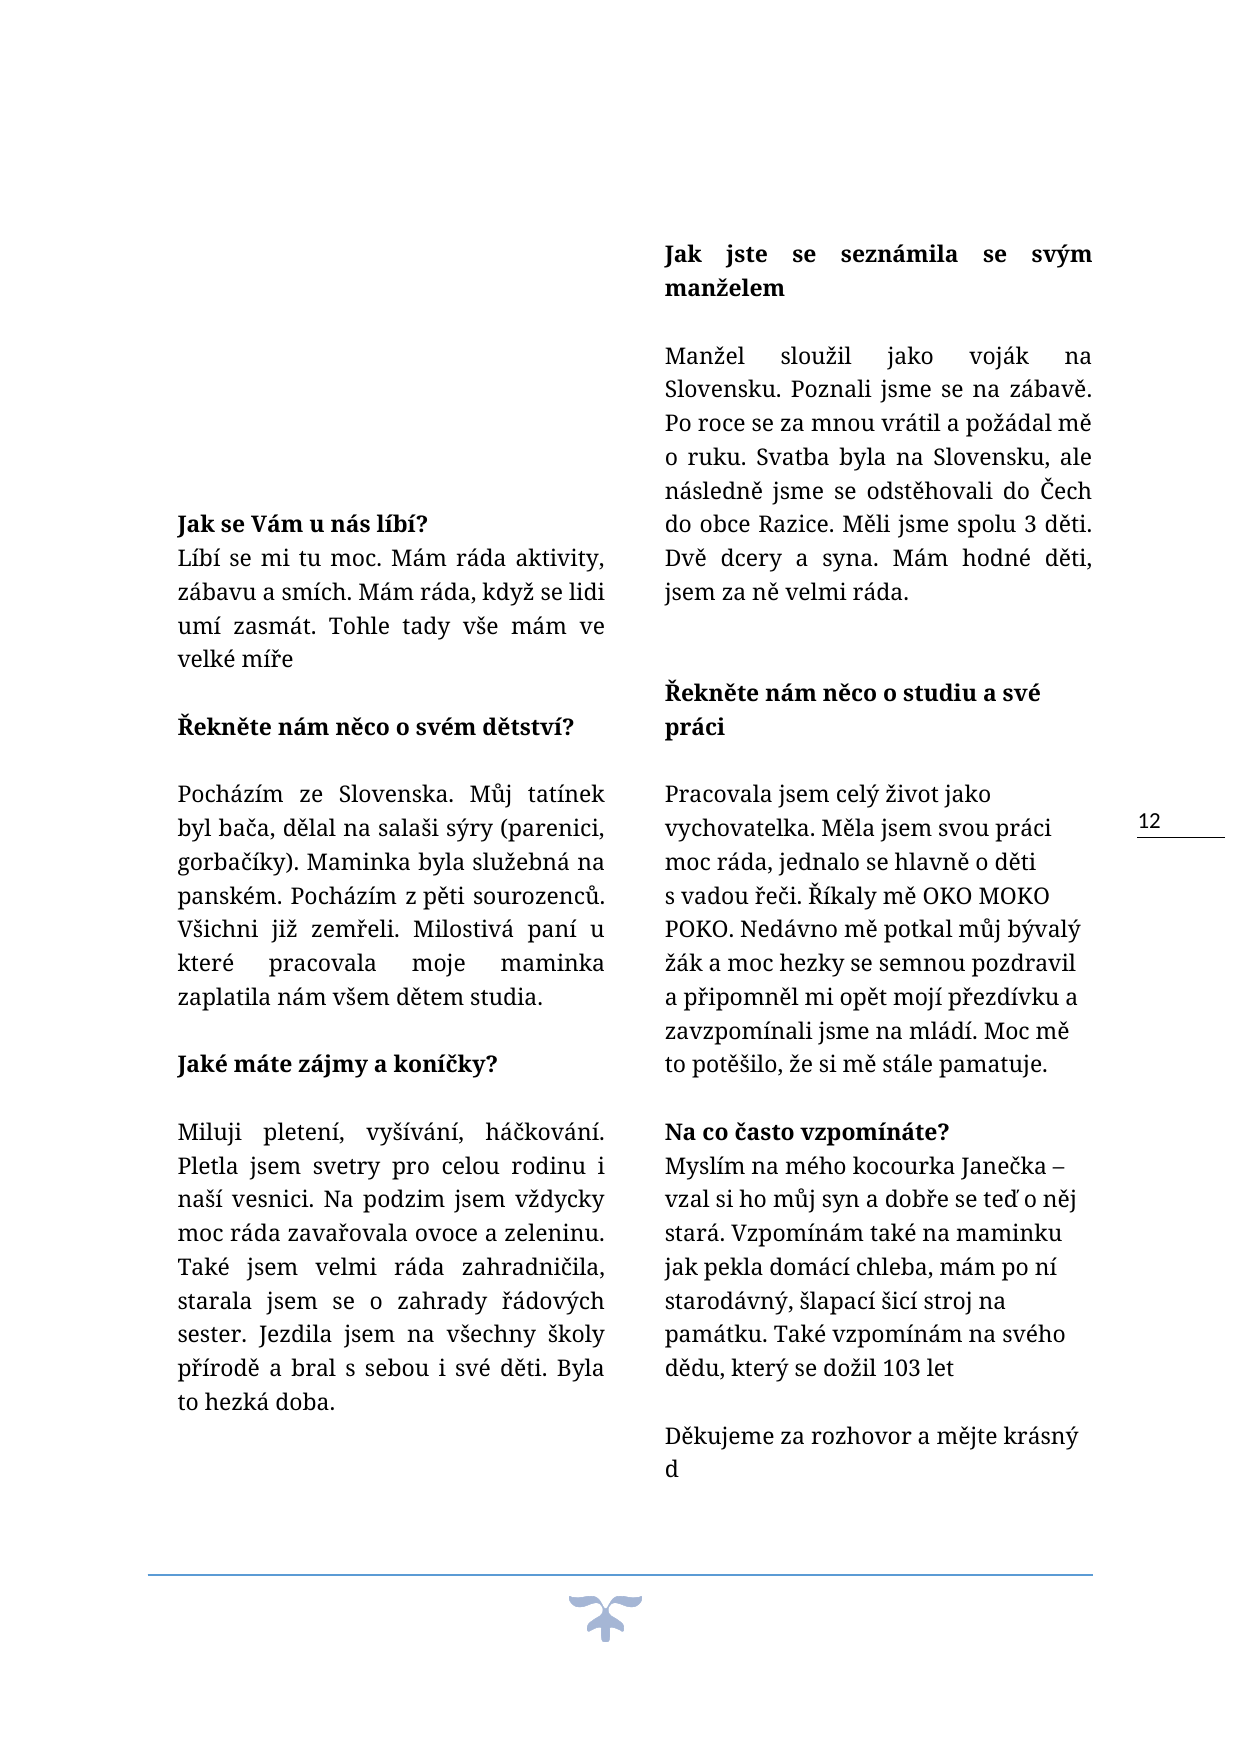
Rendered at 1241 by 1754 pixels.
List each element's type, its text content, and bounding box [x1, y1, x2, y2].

text Na co často vzpomínáte? [664, 1116, 1093, 1147]
text Myslím na mého kocourka Janečka – vzal si ho můj syn a dobře se teď o něj stará. Vzpomínám také na maminku jak pekla domácí chleba, mám po ní starodávný, šlapací šicí stroj na památku. Také vzpomínám na svého dědu, který se dožil 103 let [664, 1150, 1093, 1383]
text Miluji pletení, vyšívání, háčkování. Pletla jsem svetry pro celou rodinu i naší vesnici. Na podzim jsem vždycky moc ráda zavařovala ovoce a zeleninu. Také jsem velmi ráda zahradničila, starala jsem se o zahrady řádových sester. Jezdila jsem na všechny školy přírodě a bral s sebou i své děti. Byla to hezká doba. [177, 1116, 605, 1417]
text Líbí se mi tu moc. Mám ráda aktivity, zábavu a smích. Mám ráda, když se lidi umí zasmát. Tohle tady vše mám ve velké míře [177, 542, 605, 675]
text Jak jste se seznámila se svým manželem [664, 238, 1093, 303]
text Děkujeme za rozhovor a mějte krásný d [664, 1420, 1093, 1485]
text Pocházím ze Slovenska. Můj tatínek byl bača, dělal na salaši sýry (parenici, gorbačíky). Maminka byla služebná na panském. Pocházím z pěti sourozenců. Všichni již zemřeli. Milostivá paní u které pracovala moje maminka zaplatila nám všem dětem studia. [177, 778, 605, 1012]
text Řekněte nám něco o studiu a své práci [664, 677, 1093, 742]
text Řekněte nám něco o svém dětství? [177, 711, 605, 742]
text Pracovala jsem celý život jako vychovatelka. Měla jsem svou práci moc ráda, jednalo se hlavně o děti s vadou řeči. Říkaly mě OKO MOKO POKO. Nedávno mě potkal můj bývalý žák a moc hezky se semnou pozdravil a připomněl mi opět mojí přezdívku a zavzpomínali jsme na mládí. Moc mě to potěšilo, že si mě stále pamatuje. [664, 778, 1093, 1080]
text Manžel sloužil jako voják na Slovensku. Poznali jsme se na zábavě. Po roce se za mnou vrátil a požádal mě o ruku. Svatba byla na Slovensku, ale následně jsme se odstěhovali do Čech do obce Razice. Měli jsme spolu 3 děti. Dvě dcery a syna. Mám hodné děti, jsem za ně velmi ráda. [664, 340, 1093, 607]
text Jaké máte zájmy a koníčky? [177, 1048, 605, 1080]
text Jak se Vám u nás líbí? [148, 508, 605, 540]
